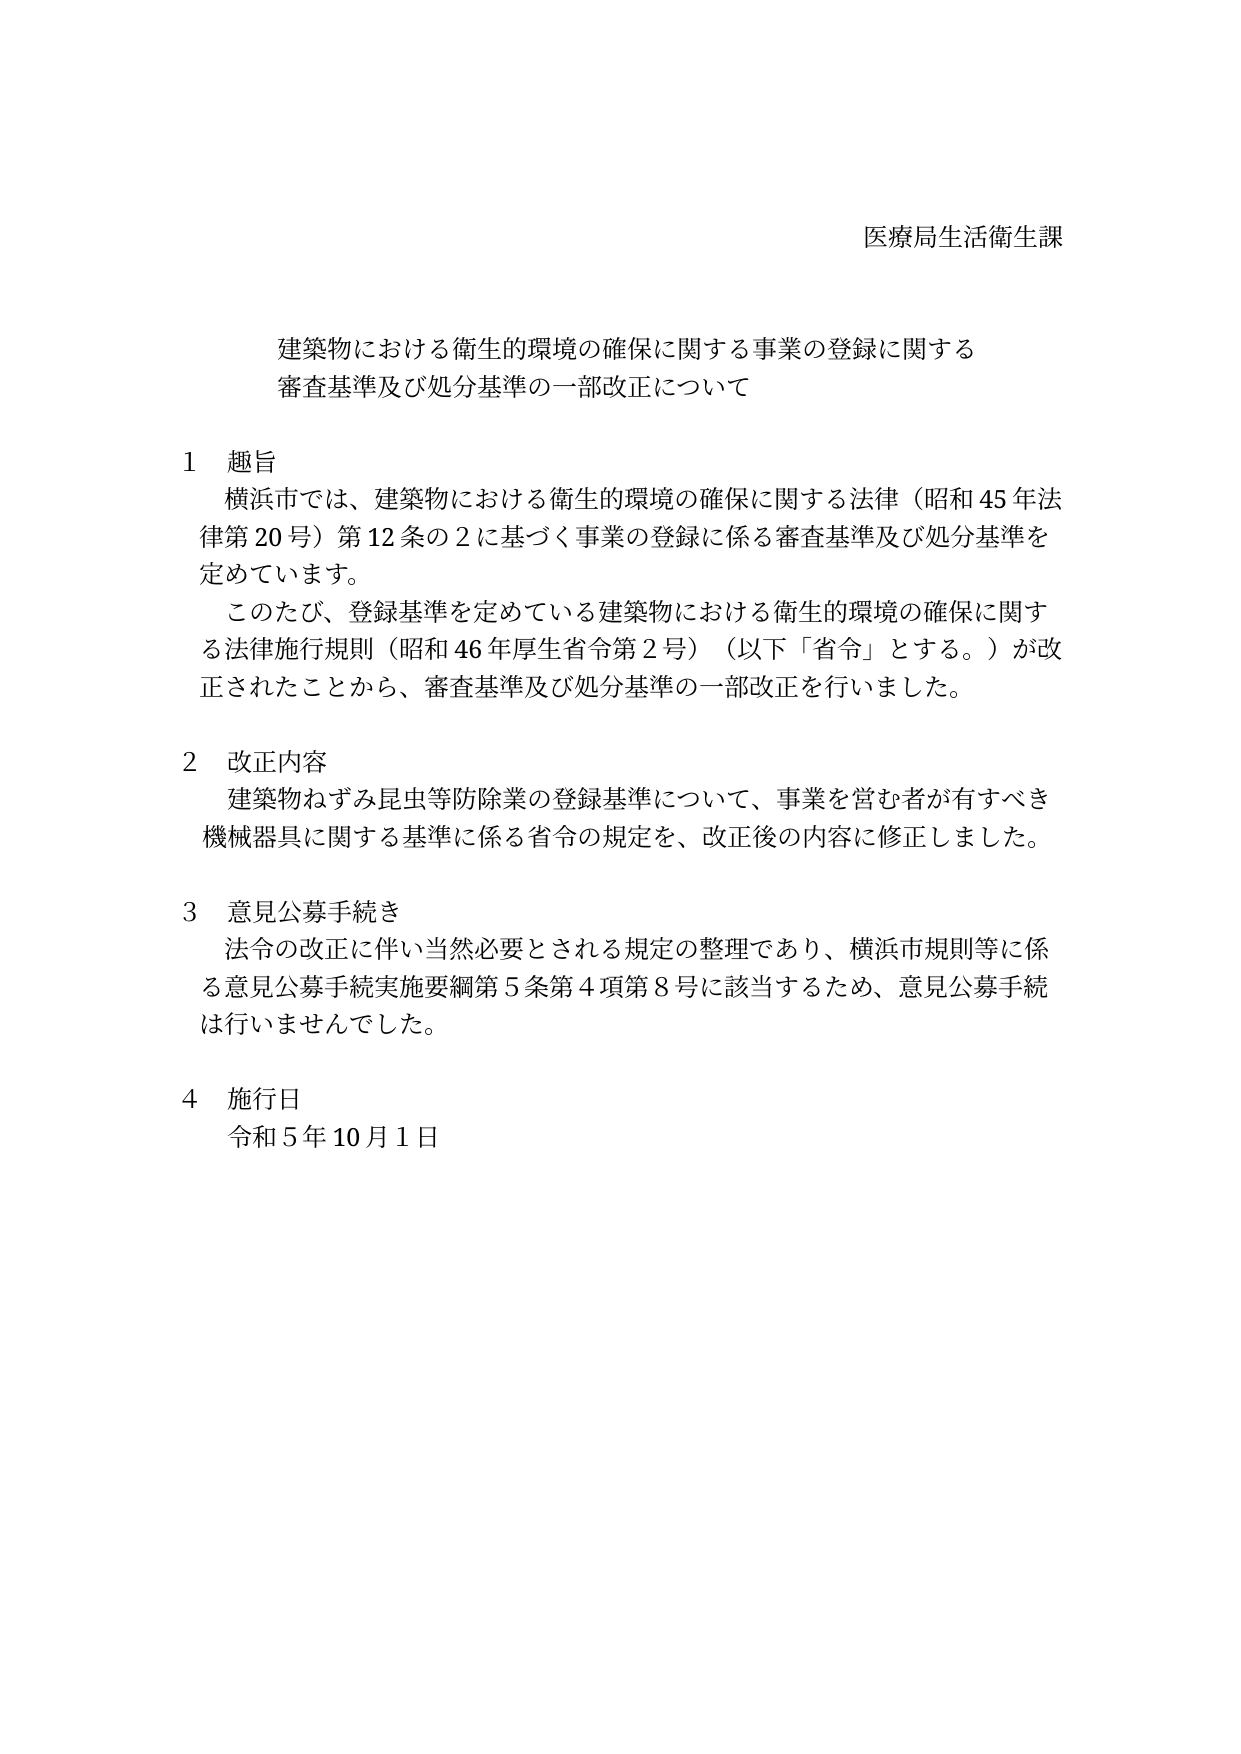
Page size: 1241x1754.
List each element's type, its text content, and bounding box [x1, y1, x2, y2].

text １ 趣旨 [177, 442, 1063, 479]
text ４ 施行日 [177, 1079, 1063, 1117]
text 法令の改正に伴い当然必要とされる規定の整理であり、横浜市規則等に係る意見公募手続実施要綱第５条第４項第８号に該当するため、意見公募手続は行いませんでした。 [199, 929, 1063, 1042]
text 審査基準及び処分基準の一部改正について [177, 367, 1063, 404]
text ２ 改正内容 [177, 742, 1063, 779]
text 医療局生活衛生課 [177, 217, 1063, 254]
text 建築物ねずみ昆虫等防除業の登録基準について、事業を営む者が有すべき機械器具に関する基準に係る省令の規定を、改正後の内容に修正しました。 [177, 779, 1063, 854]
text 建築物における衛生的環境の確保に関する事業の登録に関する [177, 329, 1063, 367]
text このたび、登録基準を定めている建築物における衛生的環境の確保に関する法律施行規則（昭和46年厚生省令第２号）（以下「省令」とする。）が改正されたことから、審査基準及び処分基準の一部改正を行いました。 [199, 592, 1063, 704]
text ３ 意見公募手続き [177, 892, 1063, 929]
text 横浜市では、建築物における衛生的環境の確保に関する法律（昭和45年法律第20号）第12条の２に基づく事業の登録に係る審査基準及び処分基準を定めています。 [199, 479, 1063, 592]
text 令和５年10月１日 [177, 1117, 1063, 1154]
